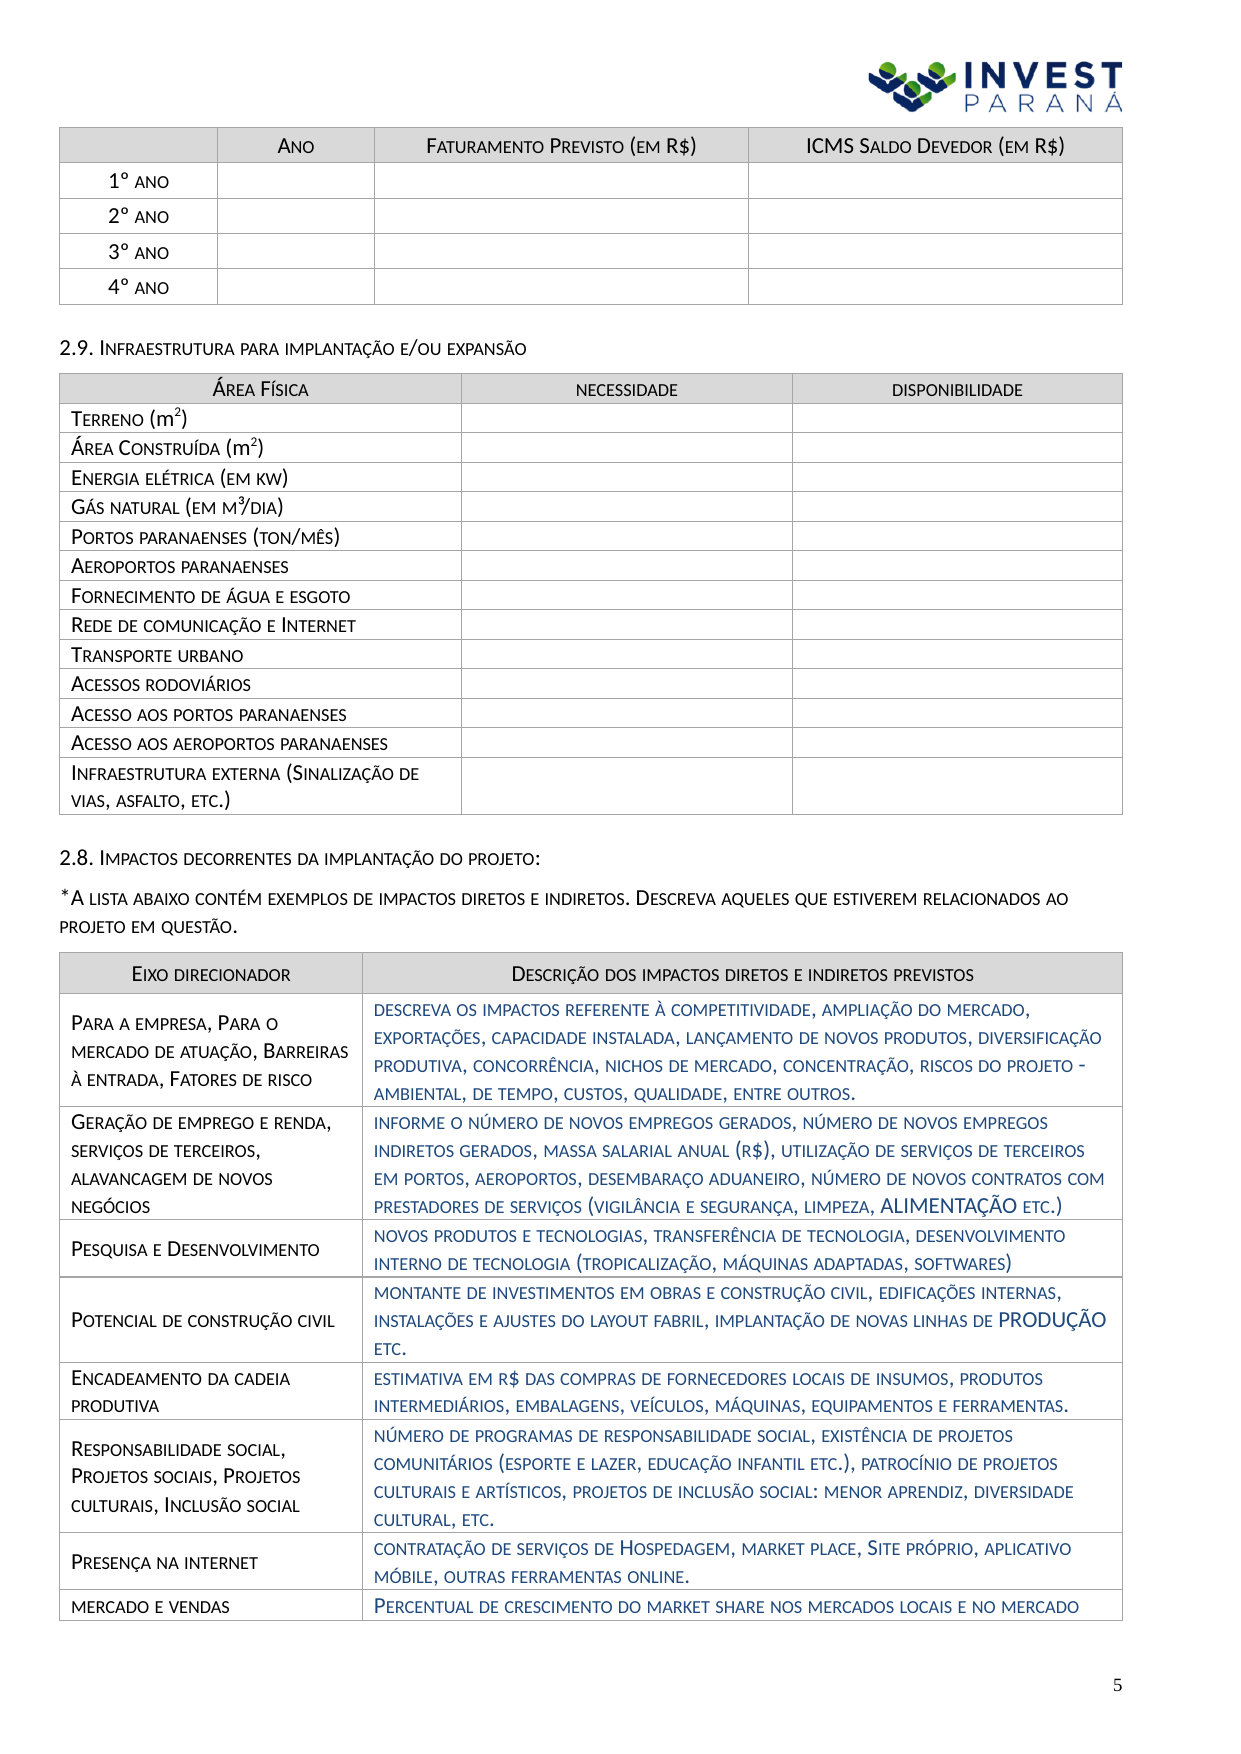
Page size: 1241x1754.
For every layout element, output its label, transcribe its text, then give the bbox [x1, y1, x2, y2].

table_cell [462, 492, 792, 521]
table_cell [749, 199, 1122, 233]
table_cell [749, 163, 1122, 197]
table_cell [363, 1590, 1122, 1620]
table_cell Acesso aos portos paranaenses [60, 699, 461, 727]
table_cell Responsabilidade social, Projetos sociais, Projetos culturais, Inclusão social [60, 1420, 362, 1532]
table_cell novos produtos e tecnologias, transferência de tecnologia, desenvolvimento interno de tecnologia (tropicalização, máquinas adaptadas, softwares) [363, 1220, 1122, 1276]
table_cell 4º ano [60, 269, 217, 304]
table_cell [462, 522, 792, 550]
table_cell [218, 234, 374, 268]
table_header disponibilidade [793, 374, 1122, 403]
table_cell [218, 163, 374, 197]
table_cell descreva os impactos referente à competitividade, ampliação do mercado, exportações, capacidade instalada, lançamento de novos produtos, diversificação produtiva, concorrência, nichos de mercado, concentração, riscos do projeto - ambiental, de tempo, custos, qualidade, entre outros. [363, 994, 1122, 1106]
table_cell [793, 492, 1122, 521]
table_cell [793, 404, 1122, 432]
table_cell [793, 463, 1122, 491]
table_cell [462, 699, 792, 727]
text 2.8. Impactos decorrentes da implantação do projeto: [59, 843, 1122, 871]
table_cell [749, 269, 1122, 304]
table_header Descrição dos impactos diretos e indiretos previstos [363, 953, 1122, 993]
table_cell [793, 728, 1122, 757]
table_cell [462, 581, 792, 609]
table_cell Terreno (m2) [60, 404, 461, 432]
table_cell [462, 728, 792, 757]
table_cell estimativa em r$ das compras de fornecedores locais de insumos, produtos intermediários, embalagens, veículos, máquinas, equipamentos e ferramentas. [363, 1363, 1122, 1419]
table_cell [462, 551, 792, 580]
table_cell [375, 269, 748, 304]
table_cell informe o número de novos empregos gerados, número de novos empregos indiretos gerados, massa salarial anual (r$), utilização de serviços de terceiros em portos, aeroportos, desembaraço aduaneiro, número de novos contratos com prestadores de serviços (vigilância e segurança, limpeza, ALIMENTAÇÃO etc.) [363, 1107, 1122, 1219]
text *A lista abaixo contém exemplos de impactos diretos e indiretos. Descreva aqueles que estiverem relacionados ao projeto em questão. [59, 883, 1122, 939]
table_cell [793, 699, 1122, 727]
table_header ICMS Saldo Devedor (em R$) [749, 128, 1122, 162]
table_header Área Física [60, 374, 461, 403]
table_cell [462, 758, 792, 814]
table_cell Acesso aos aeroportos paranaenses [60, 728, 461, 757]
table_cell Geração de emprego e renda, serviços de terceiros, alavancagem de novos negócios [60, 1107, 362, 1219]
table_cell 2º ano [60, 199, 217, 233]
table_cell Infraestrutura externa (Sinalização de vias, asfalto, etc.) [60, 758, 461, 814]
table_cell [793, 758, 1122, 814]
table_cell [749, 234, 1122, 268]
table_cell Para a empresa, Para o mercado de atuação, Barreiras à entrada, Fatores de risco [60, 994, 362, 1106]
table_cell Acessos rodoviários [60, 669, 461, 698]
table_header Faturamento Previsto (em R$) [375, 128, 748, 162]
table_cell [793, 522, 1122, 550]
table_cell número de programas de responsabilidade social, existência de projetos comunitários (esporte e lazer, educação infantil etc.), patrocínio de projetos culturais e artísticos, projetos de inclusão social: menor aprendiz, diversidade cultural, etc. [363, 1420, 1122, 1532]
table_cell [375, 234, 748, 268]
table_cell 1º ano [60, 163, 217, 197]
text 2.9. Infraestrutura para implantação e/ou expansão [59, 333, 1122, 361]
table_cell montante de investimentos em obras e construção civil, edificações internas, instalações e ajustes do layout fabril, implantação de novas linhas de PRODUÇÃO etc. [363, 1278, 1122, 1362]
table_cell [793, 433, 1122, 462]
picture [858, 53, 1123, 127]
table_header Ano [218, 128, 374, 162]
table_cell [462, 669, 792, 698]
table_cell [793, 610, 1122, 639]
table_cell Encadeamento da cadeia produtiva [60, 1363, 362, 1419]
table_cell Pesquisa e Desenvolvimento [60, 1220, 362, 1276]
table_cell Gás natural (em m³/dia) [60, 492, 461, 521]
table_header [60, 128, 217, 162]
table_cell [375, 163, 748, 197]
table_cell Energia elétrica (em kw) [60, 463, 461, 491]
table_cell mercado e vendas [60, 1590, 362, 1620]
table_cell Presença na internet [60, 1533, 362, 1589]
table_cell [793, 551, 1122, 580]
table_cell Fornecimento de água e esgoto [60, 581, 461, 609]
table_cell [462, 640, 792, 668]
table_cell [793, 640, 1122, 668]
table_cell [462, 433, 792, 462]
table_cell 3º ano [60, 234, 217, 268]
table_cell Área Construída (m2) [60, 433, 461, 462]
table_cell contratação de serviços de Hospedagem, market place, Site próprio, aplicativo móbile, outras ferramentas online. [363, 1533, 1122, 1589]
table_cell [218, 199, 374, 233]
table_cell [375, 199, 748, 233]
table_cell [218, 269, 374, 304]
table_cell [462, 463, 792, 491]
table_cell Aeroportos paranaenses [60, 551, 461, 580]
table_cell [793, 669, 1122, 698]
table_header Eixo direcionador [60, 953, 362, 993]
table_cell [793, 581, 1122, 609]
table_cell [462, 610, 792, 639]
table_cell [462, 404, 792, 432]
table_cell Portos paranaenses (ton/mês) [60, 522, 461, 550]
table_cell Potencial de construção civil [60, 1278, 362, 1362]
table_header necessidade [462, 374, 792, 403]
table_cell Rede de comunicação e Internet [60, 610, 461, 639]
table_cell Transporte urbano [60, 640, 461, 668]
